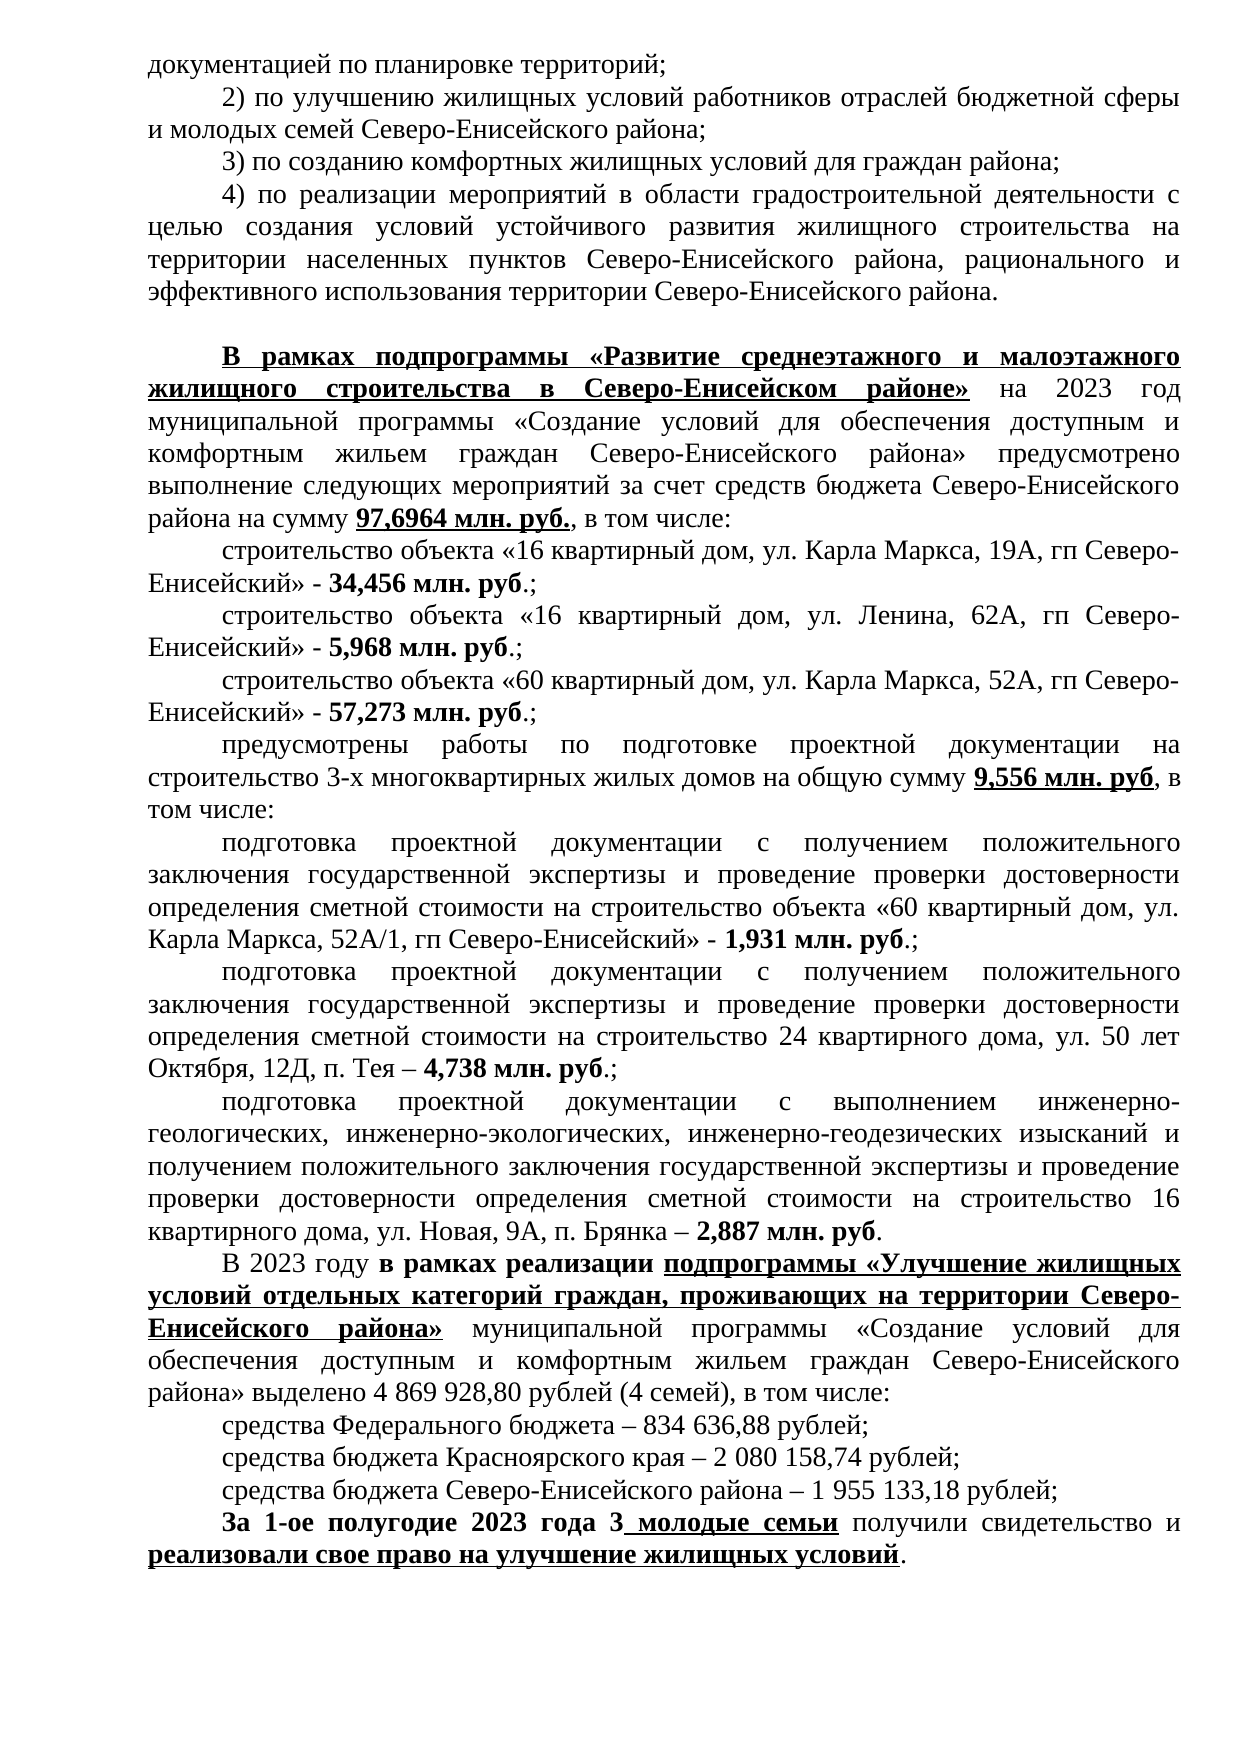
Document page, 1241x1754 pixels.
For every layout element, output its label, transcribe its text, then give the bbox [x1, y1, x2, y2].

text подготовка проектной документации с получением положительного заключения государственной экспертизы и проведение проверки достоверности определения сметной стоимости на строительство объекта «60 квартирный дом, ул. Карла Маркса, 52А/1, гп Северо-Енисейский» - 1,931 млн. руб.; [148, 825, 1181, 954]
text 3) по созданию комфортных жилищных условий для граждан района; [148, 144, 1181, 177]
text строительство объекта «16 квартирный дом, ул. Ленина, 62А, гп Северо-Енисейский» - 5,968 млн. руб.; [148, 598, 1181, 663]
text предусмотрены работы по подготовке проектной документации на строительство 3-х многоквартирных жилых домов на общую сумму 9,556 млн. руб, в том числе: [148, 728, 1181, 825]
text 4) по реализации мероприятий в области градостроительной деятельности с целью создания условий устойчивого развития жилищного строительства на территории населенных пунктов Северо-Енисейского района, рационального и эффективного использования территории Северо-Енисейского района. [148, 177, 1181, 306]
text подготовка проектной документации с выполнением инженерно-геологических, инженерно-экологических, инженерно-геодезических изысканий и получением положительного заключения государственной экспертизы и проведение проверки достоверности определения сметной стоимости на строительство 16 квартирного дома, ул. Новая, 9А, п. Брянка – 2,887 млн. руб. [148, 1084, 1181, 1246]
text В 2023 году в рамках реализации подпрограммы «Улучшение жилищных условий отдельных категорий граждан, проживающих на территории Северо-Енисейского района» муниципальной программы «Создание условий для обеспечения доступным и комфортным жильем граждан Северо-Енисейского района» выделено 4 869 928,80 рублей (4 семей), в том числе: [148, 1246, 1181, 1307]
text За 1-ое полугодие 2023 года 3 молодые семьи получили свидетельство и реализовали свое право на улучшение жилищных условий. [148, 1505, 1181, 1570]
text средства бюджета Красноярского края – 2 080 158,74 рублей; [148, 1440, 1181, 1473]
text средства Федерального бюджета – 834 636,88 рублей; [148, 1408, 1181, 1440]
text средства бюджета Северо-Енисейского района – 1 955 133,18 рублей; [148, 1473, 1181, 1505]
text 2) по улучшению жилищных условий работников отраслей бюджетной сферы и молодых семей Северо-Енисейского района; [148, 80, 1181, 144]
text строительство объекта «16 квартирный дом, ул. Карла Маркса, 19А, гп Северо-Енисейский» - 34,456 млн. руб.; [148, 533, 1181, 598]
text строительство объекта «60 квартирный дом, ул. Карла Маркса, 52А, гп Северо-Енисейский» - 57,273 млн. руб.; [148, 663, 1181, 728]
text В 2023 году в рамках реализации подпрограммы «Улучшение жилищных условий отдельных категорий граждан, проживающих на территории Северо-Енисейского района» муниципальной программы «Создание условий для обеспечения доступным и комфортным жильем граждан Северо-Енисейского района» выделено 4 869 928,80 рублей (4 семей), в том числе: [148, 1308, 1181, 1408]
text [148, 47, 1181, 80]
text В рамках подпрограммы «Развитие среднеэтажного и малоэтажного жилищного строительства в Северо-Енисейском районе» на 2023 год муниципальной программы «Создание условий для обеспечения доступным и комфортным жильем граждан Северо-Енисейского района» предусмотрено выполнение следующих мероприятий за счет средств бюджета Северо-Енисейского района на сумму 97,6964 млн. руб., в том числе: [148, 339, 1181, 533]
text подготовка проектной документации с получением положительного заключения государственной экспертизы и проведение проверки достоверности определения сметной стоимости на строительство 24 квартирного дома, ул. 50 лет Октября, 12Д, п. Тея – 4,738 млн. руб.; [148, 954, 1181, 1084]
